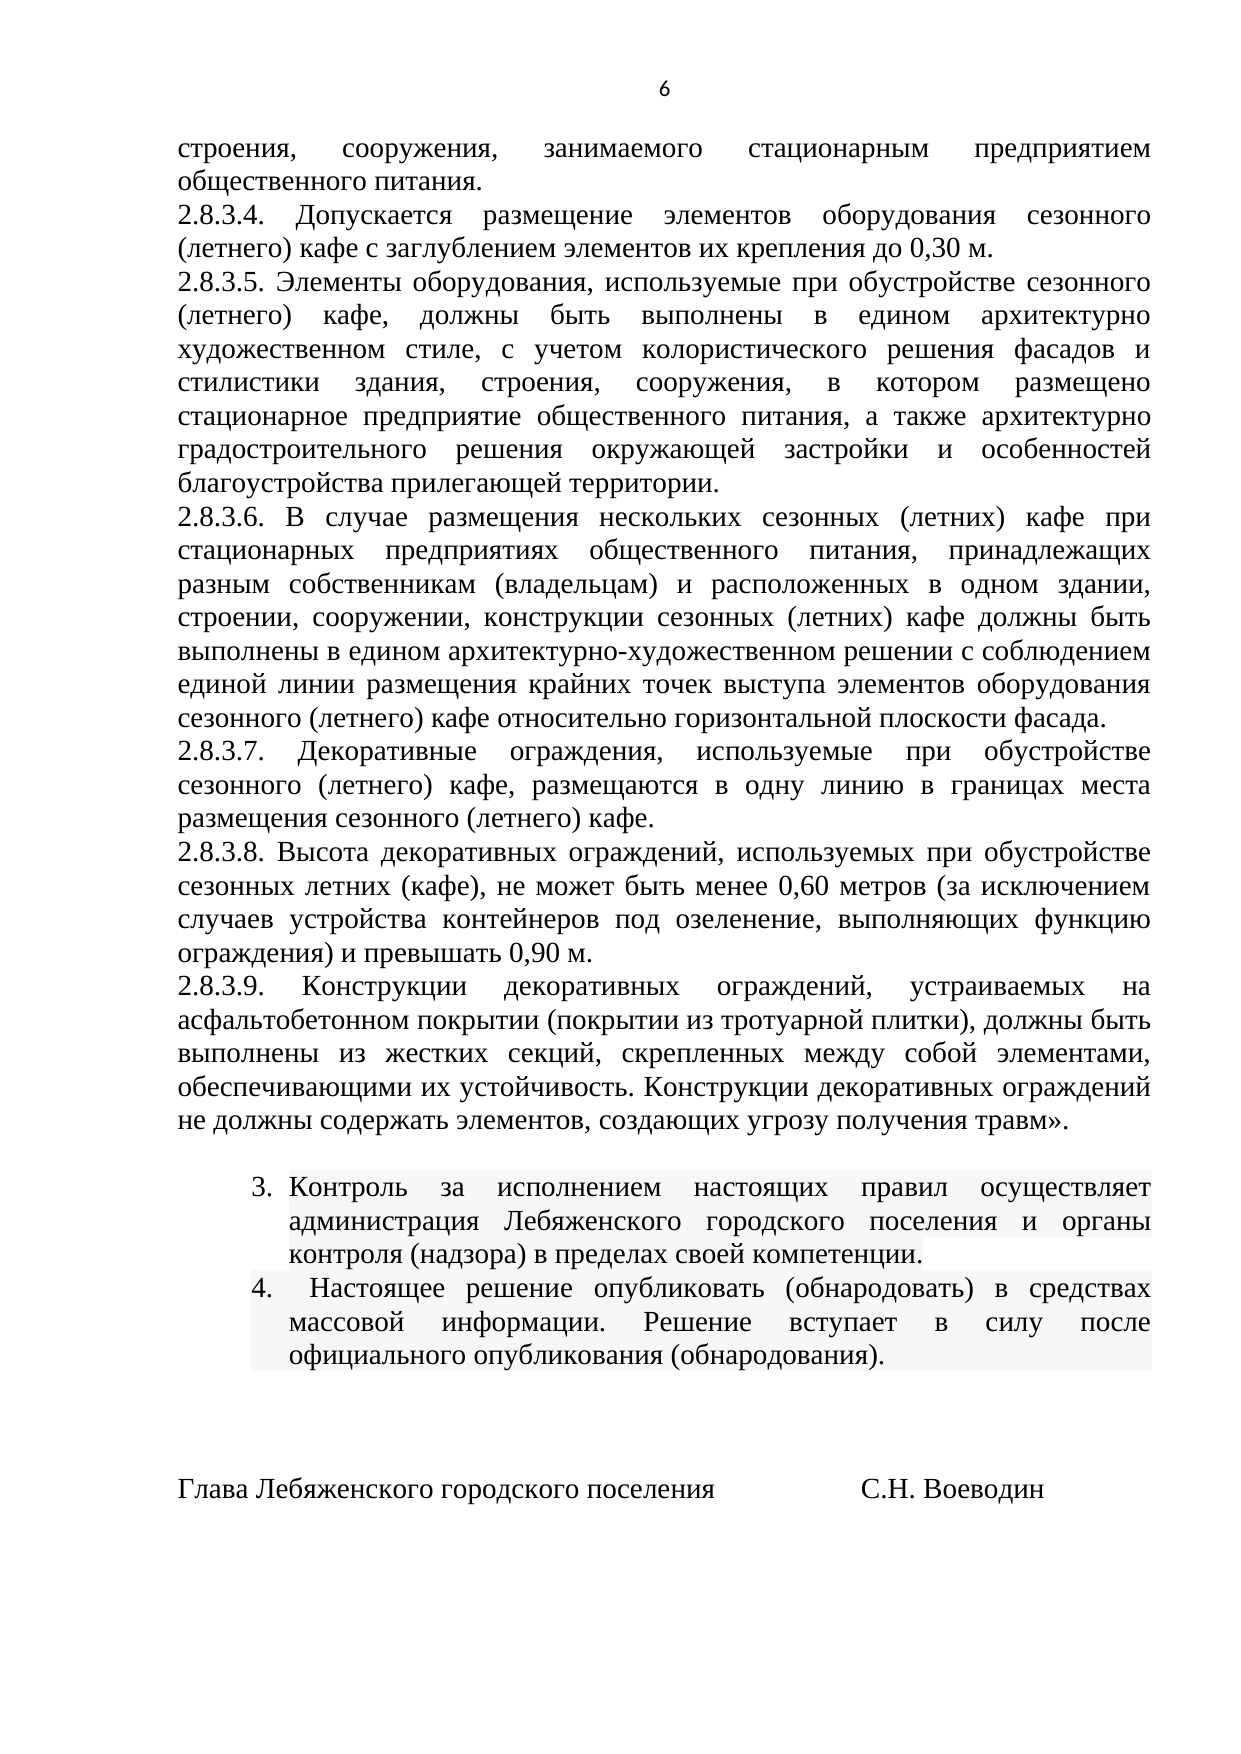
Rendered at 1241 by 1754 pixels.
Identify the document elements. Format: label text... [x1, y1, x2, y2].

list Настоящее решение опубликовать (обнародовать) в средствах массовой информации. Решение вступает в силу после официального опубликования (обнародования). [251, 1270, 1152, 1371]
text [177, 130, 1152, 197]
text 2.8.3.6. В случае размещения нескольких сезонных (летних) кафе при стационарных предприятиях общественного питания, принадлежащих разным собственникам (владельцам) и расположенных в одном здании, строении, сооружении, конструкции сезонных (летних) кафе должны быть выполнены в едином архитектурно-художественном решении с соблюдением единой линии размещения крайних точек выступа элементов оборудования сезонного (летнего) кафе относительно горизонтальной плоскости фасада. [177, 499, 1152, 733]
text 2.8.3.8. Высота декоративных ограждений, используемых при обустройстве сезонных летних (кафе), не может быть менее 0,60 метров (за исключением случаев устройства контейнеров под озеленение, выполняющих функцию ограждения) и превышать 0,90 м. [177, 834, 1152, 968]
text Глава Лебяженского городского поселения С.Н. Воеводин [177, 1471, 1152, 1505]
text 2.8.3.7. Декоративные ограждения, используемые при обустройстве сезонного (летнего) кафе, размещаются в одну линию в границах места размещения сезонного (летнего) кафе. [177, 733, 1152, 834]
text 2.8.3.9. Конструкции декоративных ограждений, устраиваемых на асфальтобетонном покрытии (покрытии из тротуарной плитки), должны быть выполнены из жестких секций, скрепленных между собой элементами, обеспечивающими их устойчивость. Конструкции декоративных ограждений не должны содержать элементов, создающих угрозу получения травм». [177, 968, 1152, 1136]
text 2.8.3.4. Допускается размещение элементов оборудования сезонного (летнего) кафе с заглублением элементов их крепления до 0,30 м. [177, 197, 1152, 264]
list Контроль за исполнением настоящих правил осуществляет администрация Лебяженского городского поселения и органы контроля (надзора) в пределах своей компетенции. [251, 1169, 1152, 1270]
text 2.8.3.5. Элементы оборудования, используемые при обустройстве сезонного (летнего) кафе, должны быть выполнены в едином архитектурно художественном стиле, с учетом колористического решения фасадов и стилистики здания, строения, сооружения, в котором размещено стационарное предприятие общественного питания, а также архитектурно градостроительного решения окружающей застройки и особенностей благоустройства прилегающей территории. [177, 264, 1152, 499]
